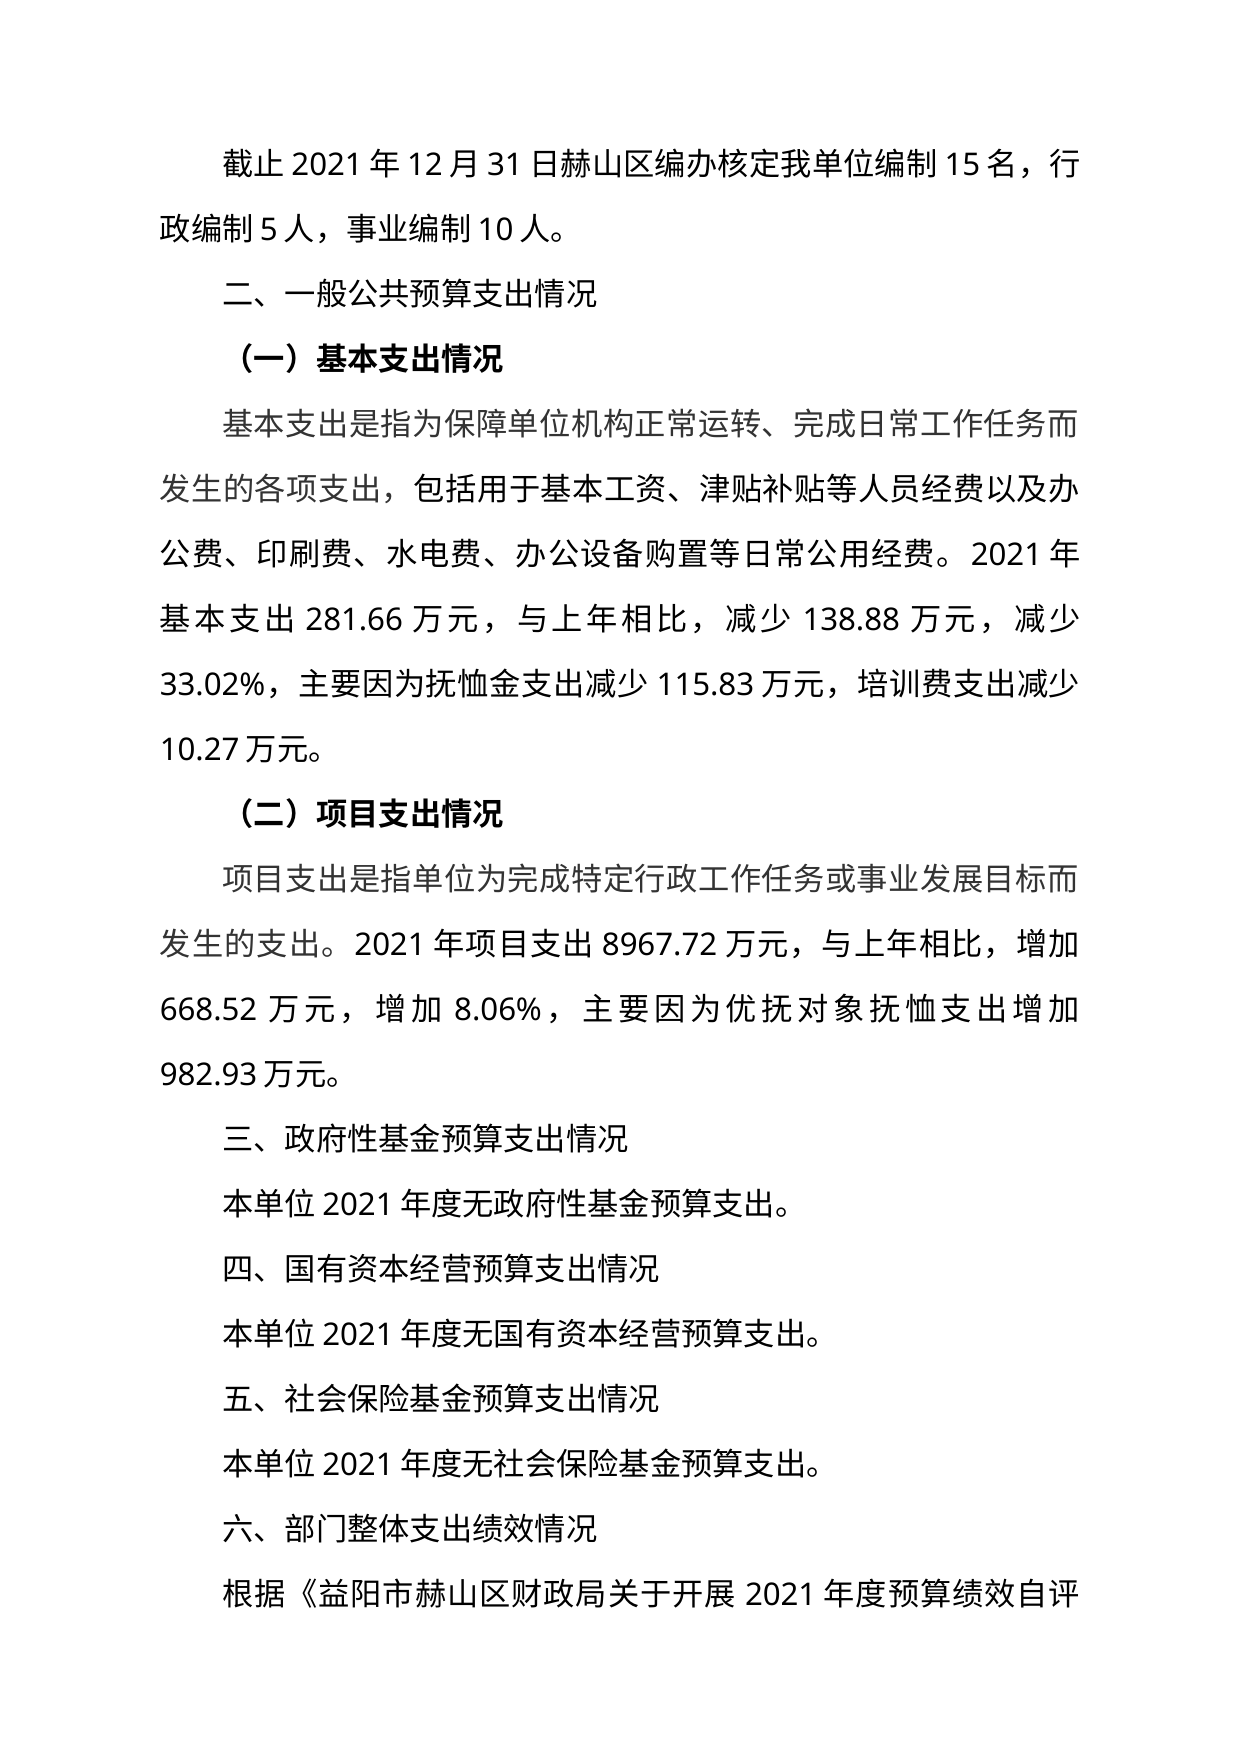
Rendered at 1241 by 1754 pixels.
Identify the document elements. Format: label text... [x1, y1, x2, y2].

text （一）基本支出情况 [159, 324, 1081, 389]
text 二、一般公共预算支出情况 [159, 259, 1081, 324]
text 基本支出是指为保障单位机构正常运转、完成日常工作任务而发生的各项支出，包括用于基本工资、津贴补贴等人员经费以及办公费、印刷费、水电费、办公设备购置等日常公用经费。2021年基本支出281.66万元，与上年相比，减少138.88万元，减少33.02%，主要因为抚恤金支出减少115.83万元，培训费支出减少10.27万元。 [159, 389, 1081, 779]
text 本单位2021年度无政府性基金预算支出。 [159, 1169, 1081, 1234]
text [159, 1559, 1081, 1624]
text 截止2021年12月31日赫山区编办核定我单位编制15名，行政编制5人，事业编制10人。 [159, 129, 1081, 259]
text 六、部门整体支出绩效情况 [159, 1494, 1081, 1559]
text 三、政府性基金预算支出情况 [159, 1104, 1081, 1169]
text 项目支出是指单位为完成特定行政工作任务或事业发展目标而发生的支出。2021年项目支出8967.72万元，与上年相比，增加668.52万元，增加8.06%，主要因为优抚对象抚恤支出增加982.93万元。 [159, 844, 1081, 1104]
text 本单位2021年度无国有资本经营预算支出。 [159, 1299, 1081, 1364]
text （二）项目支出情况 [159, 779, 1081, 844]
text 五、社会保险基金预算支出情况 [159, 1364, 1081, 1429]
text 四、国有资本经营预算支出情况 [159, 1234, 1081, 1299]
text 本单位2021年度无社会保险基金预算支出。 [159, 1429, 1081, 1494]
